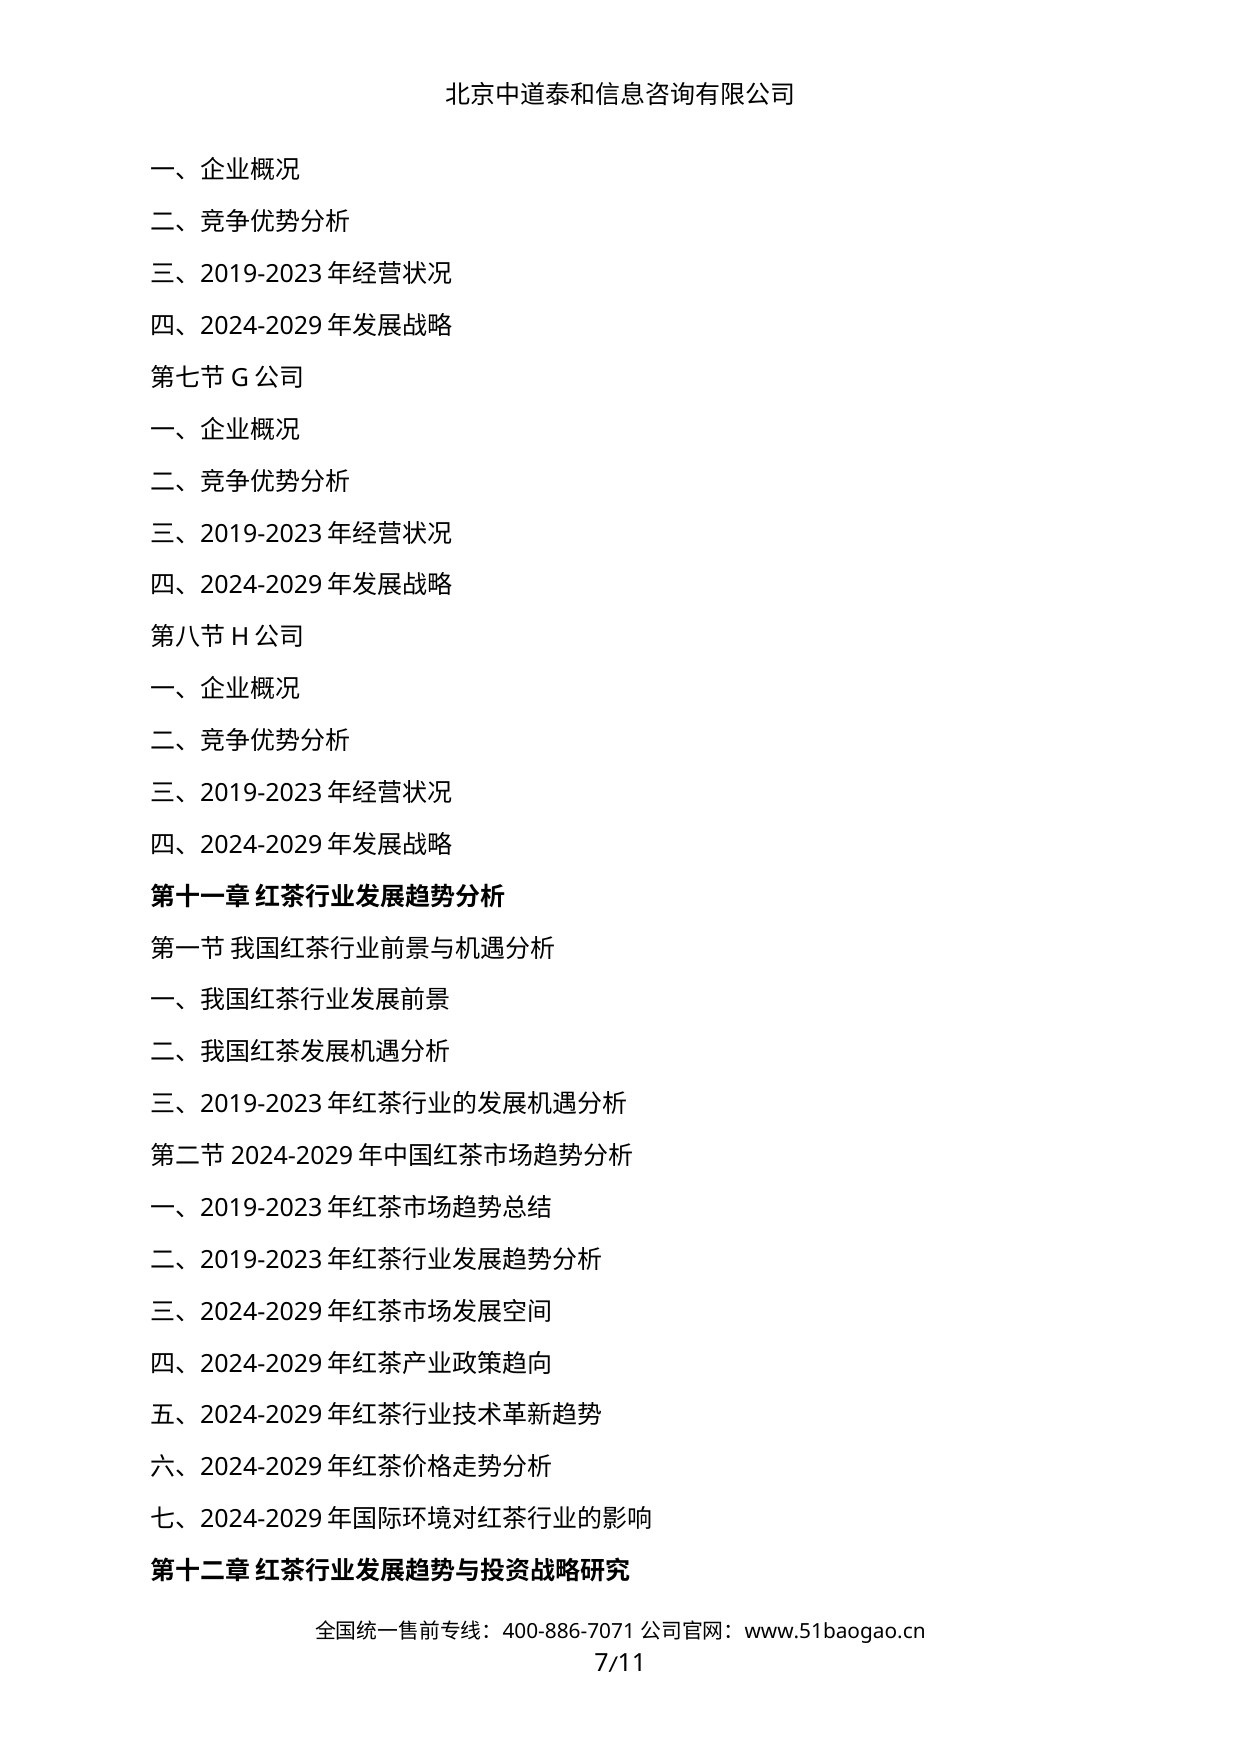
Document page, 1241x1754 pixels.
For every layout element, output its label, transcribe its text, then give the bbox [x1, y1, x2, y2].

text 四、2024-2029年发展战略 [150, 565, 1090, 601]
text 第八节 H公司 [150, 617, 1090, 653]
text 二、2019-2023年红茶行业发展趋势分析 [150, 1239, 1090, 1276]
text 第二节 2024-2029年中国红茶市场趋势分析 [150, 1136, 1090, 1172]
text 第七节 G公司 [150, 357, 1090, 394]
text 二、竞争优势分析 [150, 202, 1090, 238]
text 二、竞争优势分析 [150, 461, 1090, 497]
text 二、竞争优势分析 [150, 721, 1090, 757]
text 三、2019-2023年经营状况 [150, 254, 1090, 290]
text 一、企业概况 [150, 669, 1090, 705]
text 四、2024-2029年发展战略 [150, 824, 1090, 861]
text 二、我国红茶发展机遇分析 [150, 1032, 1090, 1068]
text 一、2019-2023年红茶市场趋势总结 [150, 1187, 1090, 1224]
text 一、企业概况 [150, 150, 1090, 186]
text 六、2024-2029年红茶价格走势分析 [150, 1447, 1090, 1483]
text 四、2024-2029年红茶产业政策趋向 [150, 1343, 1090, 1379]
text 三、2019-2023年经营状况 [150, 772, 1090, 809]
text 五、2024-2029年红茶行业技术革新趋势 [150, 1395, 1090, 1431]
text 三、2024-2029年红茶市场发展空间 [150, 1291, 1090, 1327]
text 第一节 我国红茶行业前景与机遇分析 [150, 928, 1090, 964]
text 第十一章 红茶行业发展趋势分析 [150, 876, 1090, 912]
text 一、我国红茶行业发展前景 [150, 980, 1090, 1016]
text 三、2019-2023年经营状况 [150, 513, 1090, 549]
text 第十二章 红茶行业发展趋势与投资战略研究 [150, 1551, 1090, 1587]
text 一、企业概况 [150, 409, 1090, 446]
text 七、2024-2029年国际环境对红茶行业的影响 [150, 1499, 1090, 1535]
text 三、2019-2023年红茶行业的发展机遇分析 [150, 1084, 1090, 1120]
text 四、2024-2029年发展战略 [150, 306, 1090, 342]
